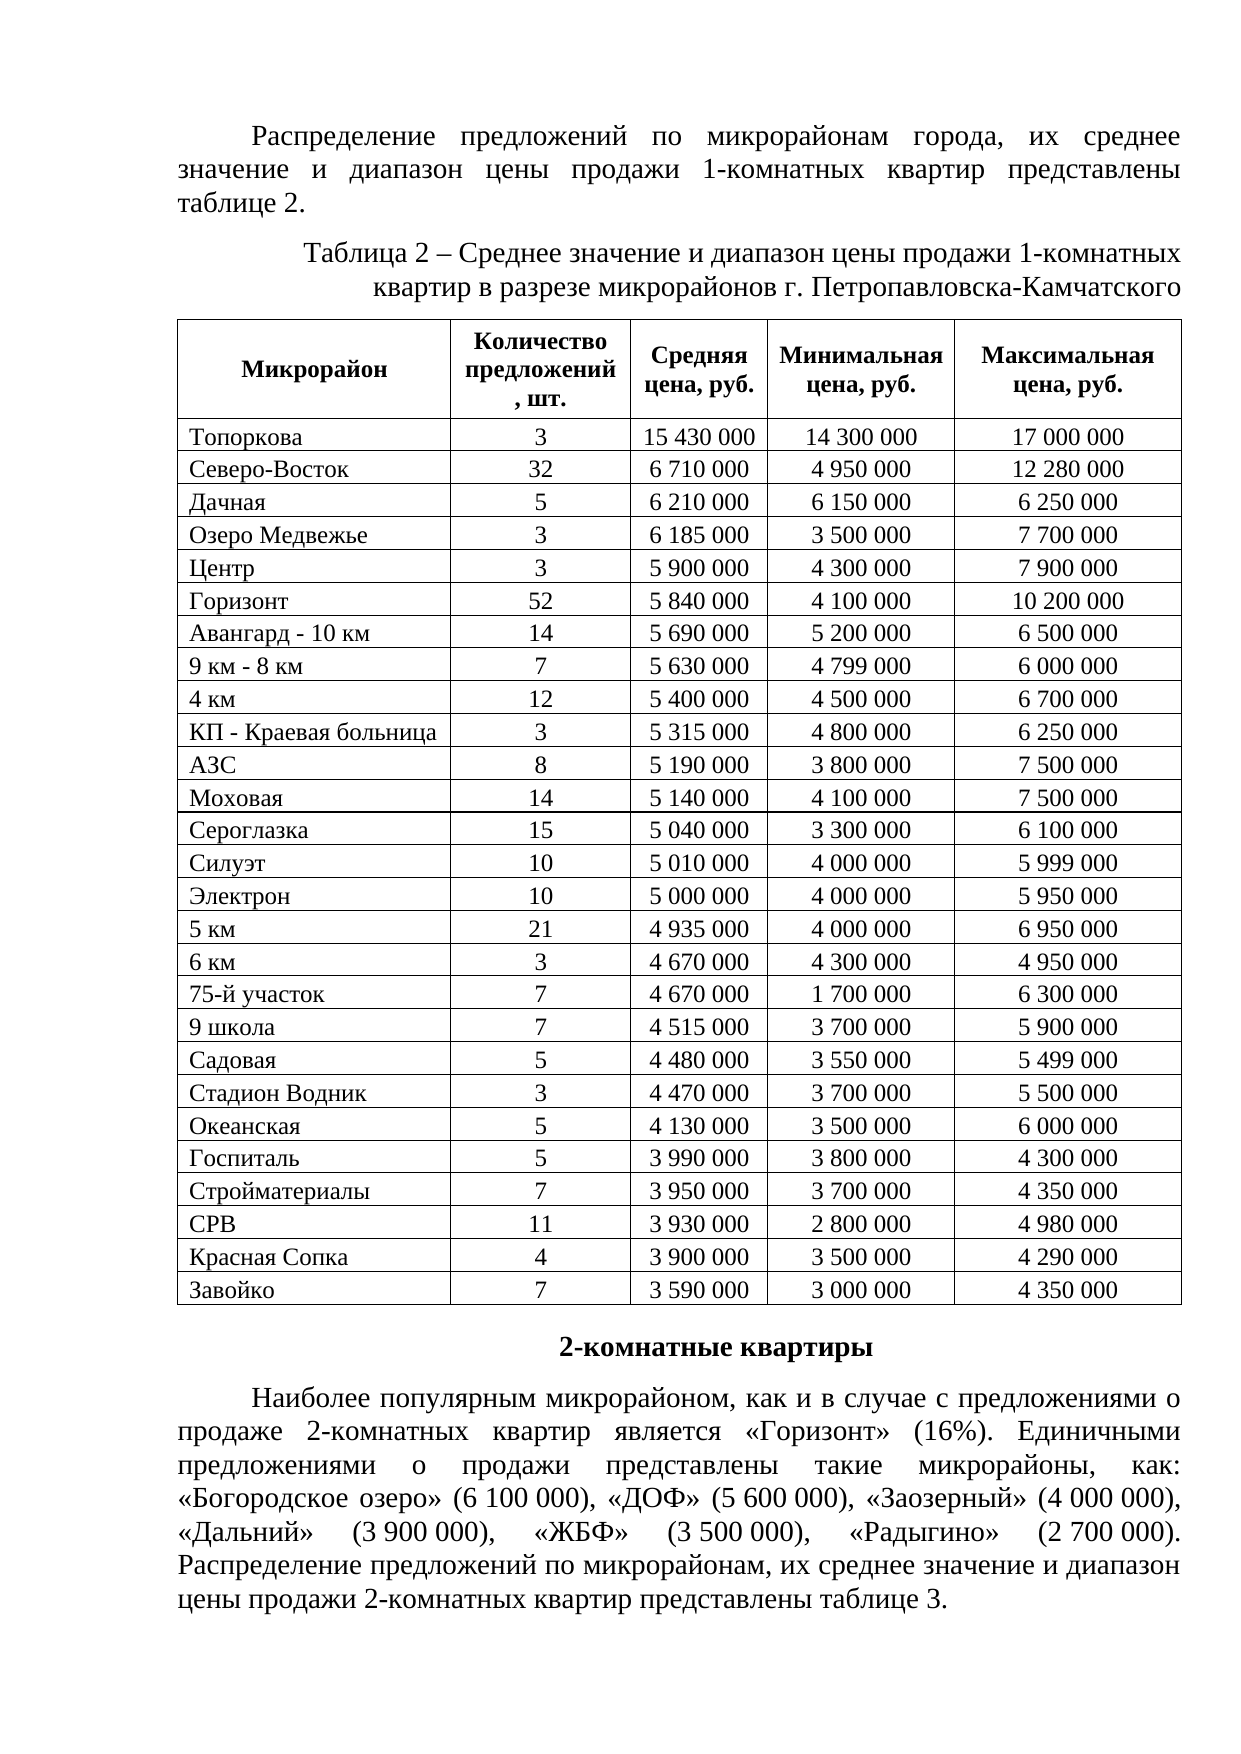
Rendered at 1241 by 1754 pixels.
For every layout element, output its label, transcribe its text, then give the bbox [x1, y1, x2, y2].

table_header Количество предложений, шт. [451, 320, 630, 418]
table_cell Горизонт [178, 583, 450, 614]
table_cell 5 630 000 [631, 648, 767, 680]
table_cell 3 300 000 [768, 813, 954, 844]
table_cell 5 190 000 [631, 747, 767, 778]
table_cell Стройматериалы [178, 1173, 450, 1205]
table_cell 4 950 000 [768, 451, 954, 483]
table_cell 2 800 000 [768, 1206, 954, 1238]
table_cell 3 [451, 714, 630, 746]
table_cell 7 900 000 [955, 550, 1181, 582]
table_cell 5 [451, 1108, 630, 1139]
table_cell 3 800 000 [768, 747, 954, 778]
table_cell 3 [451, 517, 630, 549]
table_cell Авангард - 10 км [178, 616, 450, 647]
table_cell 3 500 000 [768, 517, 954, 549]
table_cell 10 [451, 878, 630, 910]
table_cell 9 школа [178, 1009, 450, 1041]
table_cell 3 [451, 944, 630, 975]
table_cell 4 300 000 [768, 944, 954, 975]
table_cell 5 040 000 [631, 813, 767, 844]
table_cell 5 [451, 484, 630, 516]
table_cell Северо-Восток [178, 451, 450, 483]
table_header Минимальная цена, руб. [768, 320, 954, 418]
table_cell 5 500 000 [955, 1075, 1181, 1107]
table_cell 3 900 000 [631, 1239, 767, 1271]
table_cell 4 350 000 [955, 1272, 1181, 1303]
table_cell 1 700 000 [768, 976, 954, 1008]
table_cell Завойко [178, 1272, 450, 1303]
table_cell 5 400 000 [631, 681, 767, 713]
table_cell 7 500 000 [955, 780, 1181, 811]
table_cell 5 км [178, 911, 450, 943]
table_cell 32 [451, 451, 630, 483]
table_cell 6 000 000 [955, 648, 1181, 680]
table_cell АЗС [178, 747, 450, 778]
text Распределение предложений по микрорайонам города, их среднее значение и диапазон цены продажи 1-комнатных квартир представлены таблице 2. [177, 118, 1181, 219]
table_cell 3 700 000 [768, 1009, 954, 1041]
text Таблица 2 – Среднее значение и диапазон цены продажи 1-комнатных квартир в разрезе микрорайонов г. Петропавловска-Камчатского [177, 235, 1181, 302]
table_cell Стадион Водник [178, 1075, 450, 1107]
table_cell Центр [178, 550, 450, 582]
table_cell 3 [451, 550, 630, 582]
table_cell 17 000 000 [955, 419, 1181, 450]
table_cell 11 [451, 1206, 630, 1238]
table_cell 5 [451, 1141, 630, 1172]
table_cell Силуэт [178, 845, 450, 877]
table_cell 4 670 000 [631, 976, 767, 1008]
table_cell 4 100 000 [768, 780, 954, 811]
table_cell 4 950 000 [955, 944, 1181, 975]
table_cell 4 350 000 [955, 1173, 1181, 1205]
table_cell 5 900 000 [631, 550, 767, 582]
table_cell Моховая [178, 780, 450, 811]
table_cell 4 670 000 [631, 944, 767, 975]
table_cell 3 700 000 [768, 1173, 954, 1205]
table_cell 6 100 000 [955, 813, 1181, 844]
table_cell Дачная [178, 484, 450, 516]
table_cell 5 499 000 [955, 1042, 1181, 1074]
table_cell 4 000 000 [768, 845, 954, 877]
table_cell 3 590 000 [631, 1272, 767, 1303]
text 2-комнатные квартиры [177, 1329, 1181, 1363]
table_cell 10 [451, 845, 630, 877]
table_cell 5 000 000 [631, 878, 767, 910]
table_cell КП - Краевая больница [178, 714, 450, 746]
table_cell 6 000 000 [955, 1108, 1181, 1139]
table_cell 6 250 000 [955, 484, 1181, 516]
table_cell 21 [451, 911, 630, 943]
table_cell 4 515 000 [631, 1009, 767, 1041]
table_cell 6 км [178, 944, 450, 975]
table_cell 3 550 000 [768, 1042, 954, 1074]
table_cell 10 200 000 [955, 583, 1181, 614]
table_cell 75-й участок [178, 976, 450, 1008]
table_cell 4 300 000 [768, 550, 954, 582]
table_cell 3 500 000 [768, 1239, 954, 1271]
table_cell 5 900 000 [955, 1009, 1181, 1041]
table_header Средняя цена, руб. [631, 320, 767, 418]
table_cell 4 100 000 [768, 583, 954, 614]
table_cell 4 980 000 [955, 1206, 1181, 1238]
table_cell 6 500 000 [955, 616, 1181, 647]
table_cell 14 [451, 780, 630, 811]
table_cell 6 950 000 [955, 911, 1181, 943]
table_cell 4 290 000 [955, 1239, 1181, 1271]
table_cell 4 799 000 [768, 648, 954, 680]
table_cell 5 [451, 1042, 630, 1074]
table_cell 7 [451, 1009, 630, 1041]
text Наиболее популярным микрорайоном, как и в случае с предложениями о продаже 2-комнатных квартир является «Горизонт» (16%). Единичными предложениями о продажи представлены такие микрорайоны, как: «Богородское озеро» (6 100 000), «ДОФ» (5 600 000), «Заозерный» (4 000 000), «Дальний» (3 900 000), «ЖБФ» (3 500 000), «Радыгино» (2 700 000). Распределение предложений по микрорайонам, их среднее значение и диапазон цены продажи 2-комнатных квартир представлены таблице 3. [177, 1380, 1181, 1614]
table_cell 6 210 000 [631, 484, 767, 516]
table_cell 4 935 000 [631, 911, 767, 943]
table_cell 4 130 000 [631, 1108, 767, 1139]
table_cell 3 000 000 [768, 1272, 954, 1303]
table_cell Сероглазка [178, 813, 450, 844]
table_cell 3 700 000 [768, 1075, 954, 1107]
table_cell 4 000 000 [768, 911, 954, 943]
table_cell 7 [451, 1272, 630, 1303]
table_cell 3 500 000 [768, 1108, 954, 1139]
table_cell 4 480 000 [631, 1042, 767, 1074]
table_cell 7 [451, 1173, 630, 1205]
table_cell Садовая [178, 1042, 450, 1074]
table_cell 6 700 000 [955, 681, 1181, 713]
table_cell 15 [451, 813, 630, 844]
table_cell 5 315 000 [631, 714, 767, 746]
table_cell 7 500 000 [955, 747, 1181, 778]
table_cell 4 300 000 [955, 1141, 1181, 1172]
table_cell 4 800 000 [768, 714, 954, 746]
table_cell 52 [451, 583, 630, 614]
table_cell 14 [451, 616, 630, 647]
table_cell 14 300 000 [768, 419, 954, 450]
table_cell Топоркова [178, 419, 450, 450]
table_cell Госпиталь [178, 1141, 450, 1172]
table_cell Озеро Медвежье [178, 517, 450, 549]
table_cell 4 470 000 [631, 1075, 767, 1107]
table_cell 6 185 000 [631, 517, 767, 549]
table_cell 7 700 000 [955, 517, 1181, 549]
table_cell 4 500 000 [768, 681, 954, 713]
table_cell 6 150 000 [768, 484, 954, 516]
table_header Максимальная цена, руб. [955, 320, 1181, 418]
table_cell 3 800 000 [768, 1141, 954, 1172]
table_cell 4 км [178, 681, 450, 713]
table_cell Электрон [178, 878, 450, 910]
table_header Микрорайон [178, 320, 450, 418]
table_cell 5 140 000 [631, 780, 767, 811]
table_cell 12 280 000 [955, 451, 1181, 483]
table_cell 3 [451, 1075, 630, 1107]
table_cell 6 250 000 [955, 714, 1181, 746]
table_cell 3 [451, 419, 630, 450]
table_cell 5 999 000 [955, 845, 1181, 877]
table_cell 4 000 000 [768, 878, 954, 910]
table_cell 7 [451, 976, 630, 1008]
table_cell 6 710 000 [631, 451, 767, 483]
table_cell 5 010 000 [631, 845, 767, 877]
table_cell 3 990 000 [631, 1141, 767, 1172]
table_cell Красная Сопка [178, 1239, 450, 1271]
table_cell 5 950 000 [955, 878, 1181, 910]
table_cell 9 км - 8 км [178, 648, 450, 680]
table_cell 3 930 000 [631, 1206, 767, 1238]
table_cell Океанская [178, 1108, 450, 1139]
table_cell 5 690 000 [631, 616, 767, 647]
table_cell СРВ [178, 1206, 450, 1238]
table_cell 3 950 000 [631, 1173, 767, 1205]
table_cell 4 [451, 1239, 630, 1271]
table_cell 5 840 000 [631, 583, 767, 614]
table_cell 5 200 000 [768, 616, 954, 647]
table_cell 8 [451, 747, 630, 778]
table_cell 12 [451, 681, 630, 713]
table_cell 6 300 000 [955, 976, 1181, 1008]
table_cell 15 430 000 [631, 419, 767, 450]
table_cell 7 [451, 648, 630, 680]
